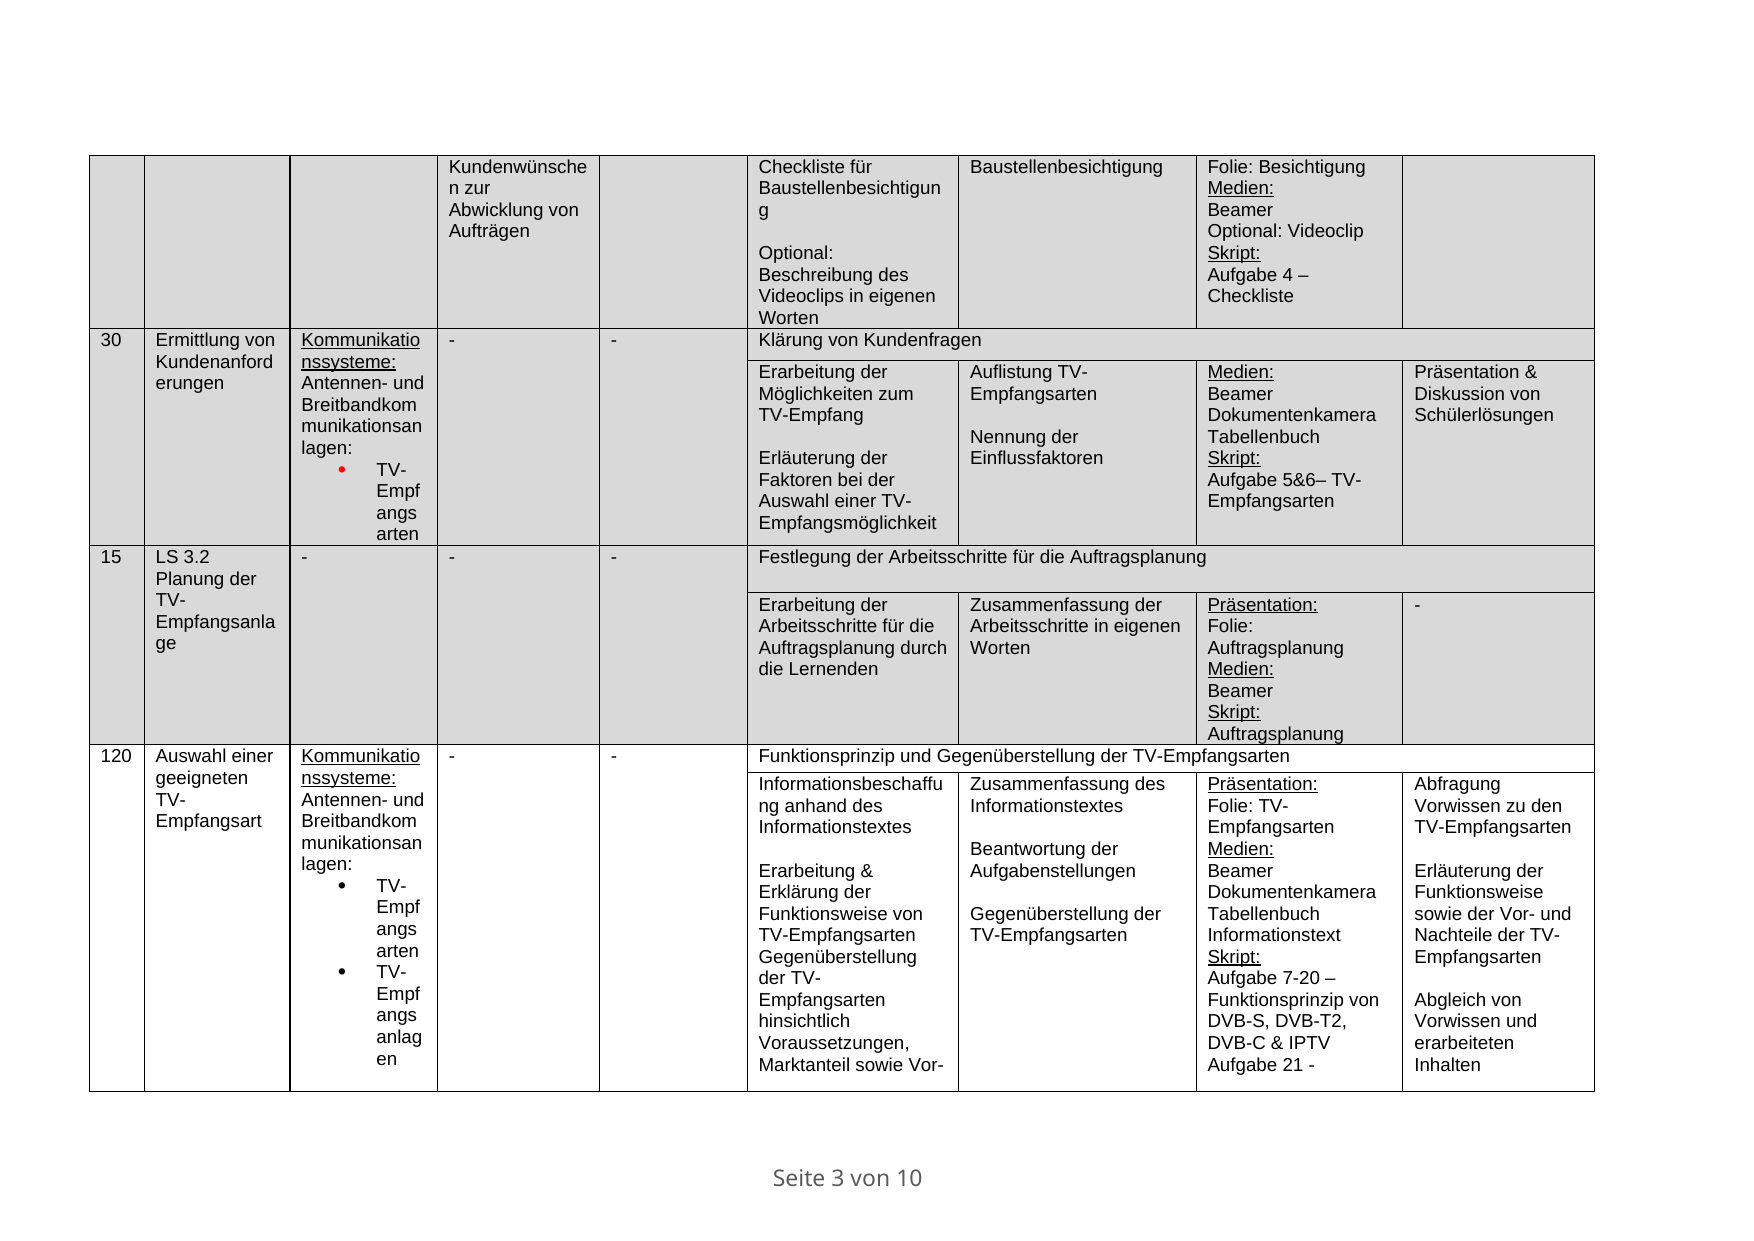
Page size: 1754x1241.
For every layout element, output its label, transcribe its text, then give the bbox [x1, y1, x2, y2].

table_cell Zusammenfassung der Arbeitsschritte in eigenen Worten [959, 593, 1196, 744]
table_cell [959, 156, 1196, 328]
table_cell Erarbeitung der Arbeitsschritte für die Auftragsplanung durch die Lernenden [748, 593, 958, 744]
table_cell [1197, 156, 1402, 328]
table_cell Funktionsprinzip und Gegenüberstellung der TV-Empfangsarten [748, 745, 1594, 772]
table_cell Präsentation & Diskussion von Schülerlösungen [1403, 361, 1594, 545]
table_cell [1403, 773, 1594, 1091]
table_cell 120 [90, 745, 144, 1091]
table_cell Medien: Beamer Dokumentenkamera Tabellenbuch Skript: Aufgabe 5&6– TV-Empfangsarten [1197, 361, 1402, 545]
table_cell 15 [90, 546, 144, 744]
table_cell - [438, 546, 599, 744]
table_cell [1197, 773, 1402, 1091]
table_cell Auswahl einer geeigneten TV-Empfangsart [145, 745, 289, 1091]
table_cell LS 3.2 Planung der TV-Empfangsanlage [145, 546, 289, 744]
table_cell - [600, 329, 747, 545]
table_cell Festlegung der Arbeitsschritte für die Auftragsplanung [748, 546, 1594, 592]
table_cell - [1403, 156, 1594, 328]
table_cell 30 [90, 329, 144, 545]
table_cell Klärung von Kundenfragen [748, 329, 1594, 360]
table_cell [959, 773, 1196, 1091]
table_cell - [1403, 593, 1594, 744]
table_cell - [291, 546, 437, 744]
table_cell Kommunikationssysteme: Antennen- und Breitbandkommunikationsanlagen: TV-Empfangsarten TV-Empfangsanlagen [291, 745, 437, 1091]
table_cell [748, 156, 958, 328]
table_cell Kommunikationssysteme: Antennen- und Breitbandkommunikationsanlagen: TV-Empfangsarten [291, 329, 437, 545]
table_cell Erarbeitung der Möglichkeiten zum TV-Empfang Erläuterung der Faktoren bei der Auswahl einer TV-Empfangsmöglichkeit [748, 361, 958, 545]
table_cell - [600, 546, 747, 744]
table_cell - [600, 745, 747, 1091]
table_cell Ermittlung von Kundenanforderungen [145, 329, 289, 545]
table_cell - [438, 329, 599, 545]
table_cell Präsentation: Folie: Auftragsplanung Medien: Beamer Skript: Auftragsplanung [1197, 593, 1402, 744]
table_cell Auflistung TV-Empfangsarten Nennung der Einflussfaktoren [959, 361, 1196, 545]
table_cell - [438, 745, 599, 1091]
